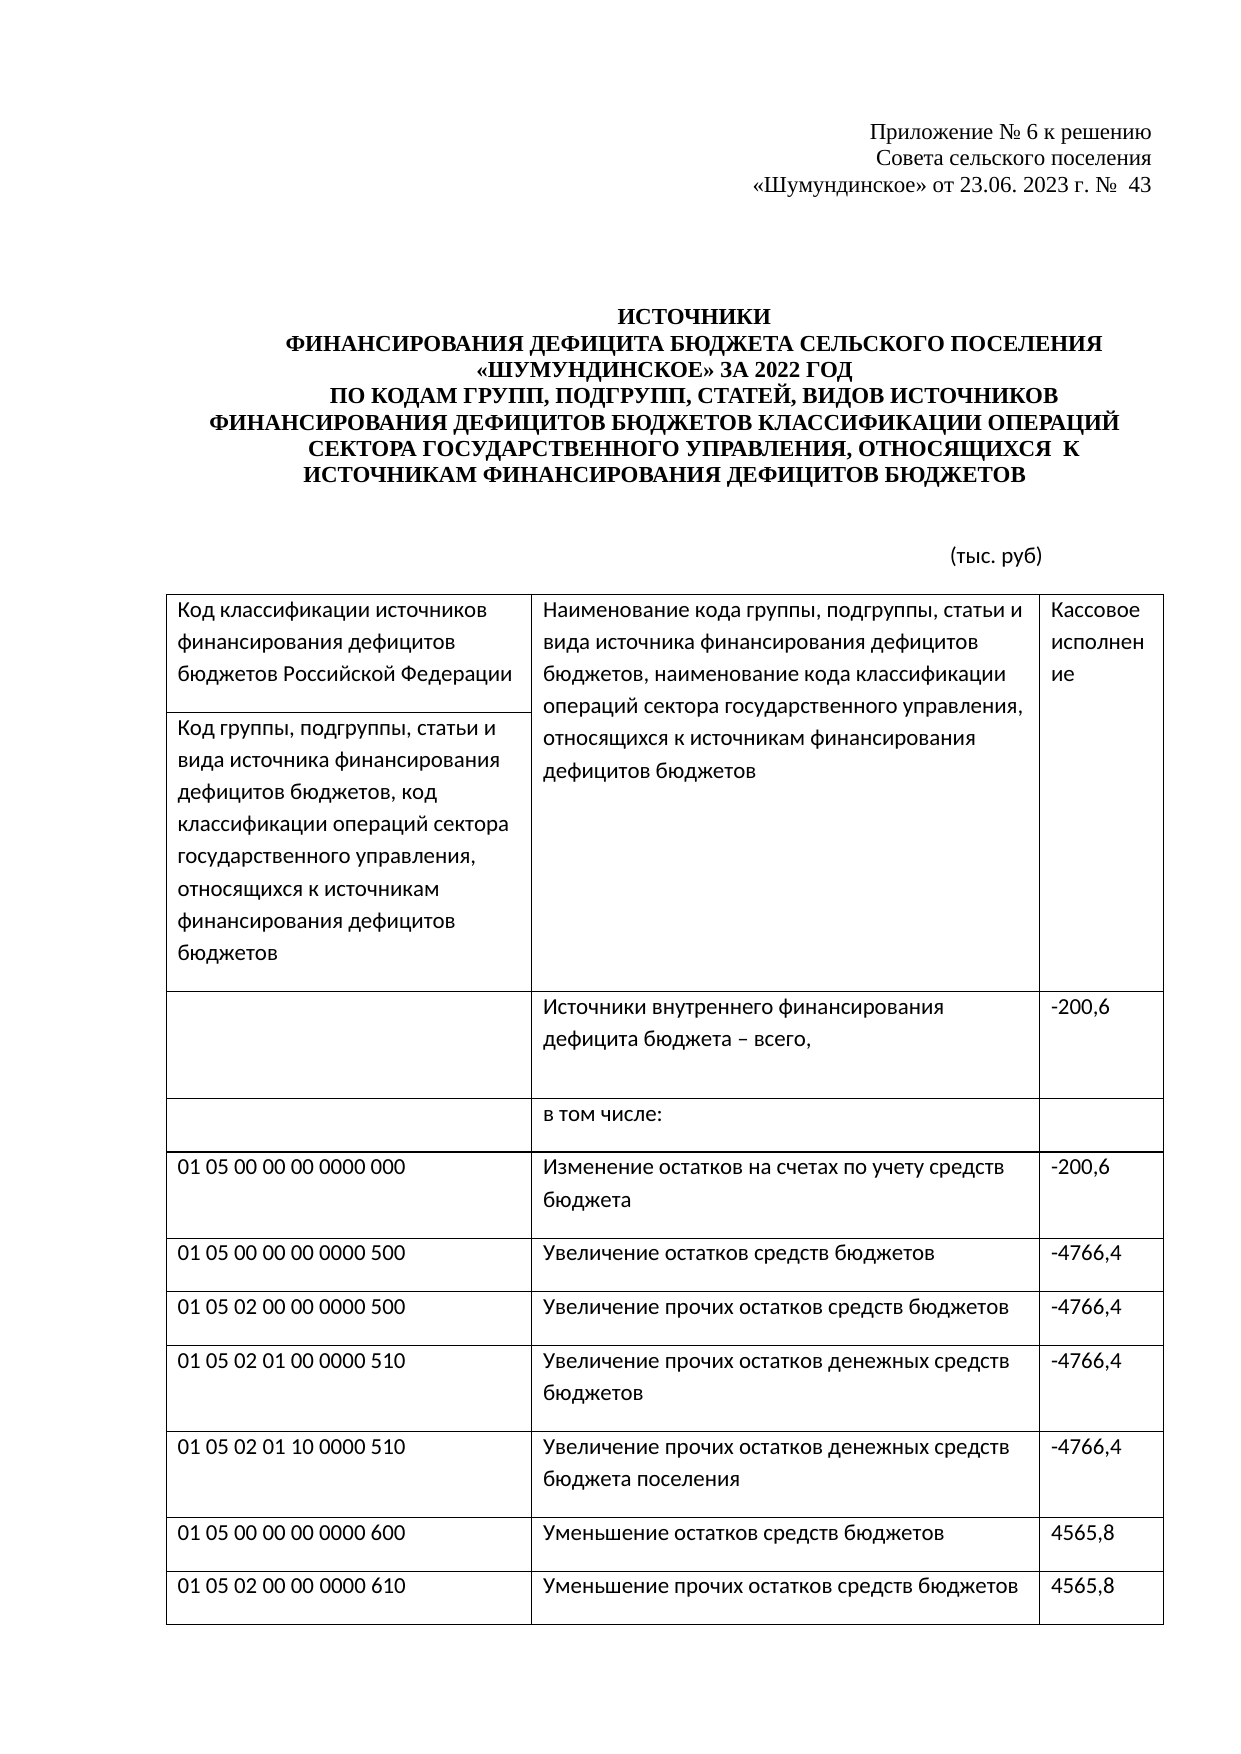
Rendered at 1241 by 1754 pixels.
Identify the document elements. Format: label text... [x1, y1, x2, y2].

table_header Код классификации источников финансирования дефицитов бюджетов Российской Федерации [167, 595, 531, 712]
table_cell -200,6 [1040, 1153, 1163, 1237]
table_cell [167, 1099, 531, 1151]
text Приложение № 6 к решению [177, 118, 1152, 144]
table_cell 01 05 00 00 00 0000 500 [167, 1239, 531, 1291]
table_header Кассовое исполнение [1040, 595, 1163, 991]
table_cell Источники внутреннего финансирования дефицита бюджета – всего, [532, 992, 1039, 1098]
table_cell 01 05 02 01 00 0000 510 [167, 1346, 531, 1431]
title ИСТОЧНИКИ [177, 303, 1152, 329]
title ФИНАНСИРОВАНИЯ ДЕФИЦИТА БЮДЖЕТА СЕЛЬСКОГО ПОСЕЛЕНИЯ «ШУМУНДИНСКОЕ» ЗА 2022 ГОД [177, 329, 1152, 382]
table_cell -4766,4 [1040, 1432, 1163, 1517]
table_cell в том числе: [532, 1099, 1039, 1151]
table_cell -200,6 [1040, 992, 1163, 1098]
table_cell 4565,8 [1040, 1572, 1163, 1624]
table_cell Код группы, подгруппы, статьи и вида источника финансирования дефицитов бюджетов, код классификации операций сектора государственного управления, относящихся к источникам финансирования дефицитов бюджетов [167, 713, 531, 991]
text Совета сельского поселения [177, 144, 1152, 171]
table_cell Увеличение прочих остатков денежных средств бюджетов [532, 1346, 1039, 1431]
table_cell 01 05 02 00 00 0000 500 [167, 1292, 531, 1345]
text «Шумундинское» от 23.06. 2023 г. № 43 [177, 171, 1152, 197]
table_cell 01 05 02 01 10 0000 510 [167, 1432, 531, 1517]
table_cell Изменение остатков на счетах по учету средств бюджета [532, 1153, 1039, 1237]
table_cell Увеличение прочих остатков средств бюджетов [532, 1292, 1039, 1345]
table_cell 4565,8 [1040, 1518, 1163, 1571]
title ПО КОДАМ ГРУПП, ПОДГРУПП, СТАТЕЙ, ВИДОВ ИСТОЧНИКОВ ФИНАНСИРОВАНИЯ ДЕФИЦИТОВ БЮДЖЕТОВ КЛАССИФИКАЦИИ ОПЕРАЦИЙ [177, 382, 1152, 435]
table_cell Увеличение прочих остатков денежных средств бюджета поселения [532, 1432, 1039, 1517]
table_cell -4766,4 [1040, 1292, 1163, 1345]
table_cell 01 05 00 00 00 0000 600 [167, 1518, 531, 1571]
table_cell 01 05 02 00 00 0000 610 [167, 1572, 531, 1624]
table_cell [167, 992, 531, 1098]
table_cell [1040, 1099, 1163, 1151]
text (тыс. руб) [177, 541, 1152, 569]
table_cell Уменьшение прочих остатков средств бюджетов [532, 1572, 1039, 1624]
table_cell -4766,4 [1040, 1239, 1163, 1291]
table_cell 01 05 00 00 00 0000 000 [167, 1153, 531, 1237]
table_cell -4766,4 [1040, 1346, 1163, 1431]
table_cell Увеличение остатков средств бюджетов [532, 1239, 1039, 1291]
table_header Наименование кода группы, подгруппы, статьи и вида источника финансирования дефицитов бюджетов, наименование кода классификации операций сектора государственного управления, относящихся к источникам финансирования дефицитов бюджетов [532, 595, 1039, 991]
title СЕКТОРА ГОСУДАРСТВЕННОГО УПРАВЛЕНИЯ, ОТНОСЯЩИХСЯ К ИСТОЧНИКАМ ФИНАНСИРОВАНИЯ ДЕФИЦИТОВ БЮДЖЕТОВ [177, 435, 1152, 488]
table_cell Уменьшение остатков средств бюджетов [532, 1518, 1039, 1571]
